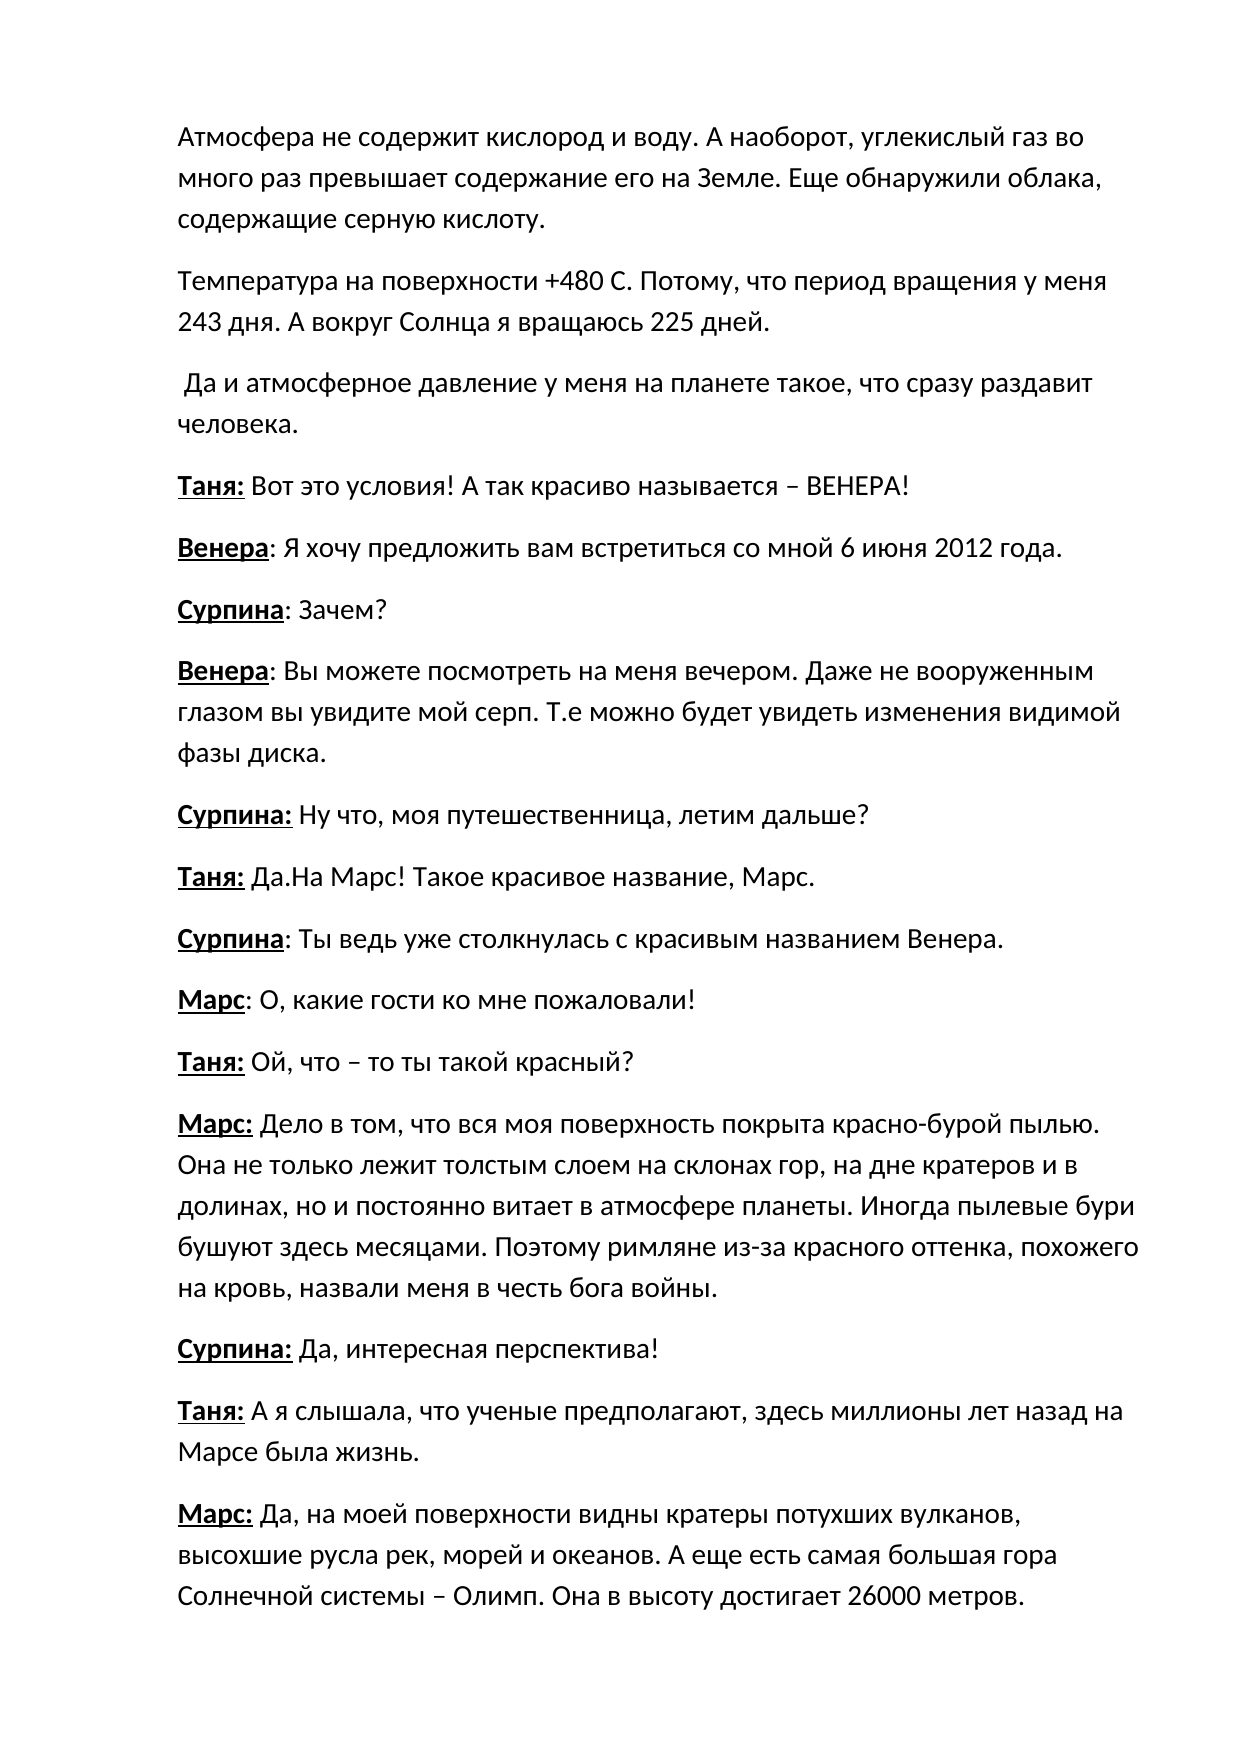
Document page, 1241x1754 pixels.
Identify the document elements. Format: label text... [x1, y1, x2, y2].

text Марс: Да, на моей поверхности видны кратеры потухших вулканов, высохшие русла рек, морей и океанов. А еще есть самая большая гора Солнечной системы – Олимп. Она в высоту достигает 26000 метров. [177, 1495, 1152, 1612]
text Таня: Вот это условия! А так красиво называется – ВЕНЕРА! [177, 467, 1152, 503]
text Температура на поверхности +480 С. Потому, что период вращения у меня 243 дня. А вокруг Солнца я вращаюсь 225 дней. [177, 262, 1152, 338]
text Таня: Ой, что – то ты такой красный? [177, 1043, 1152, 1079]
text Таня: А я слышала, что ученые предполагают, здесь миллионы лет назад на Марсе была жизнь. [177, 1392, 1152, 1469]
text Сурпина: Зачем? [177, 591, 1152, 626]
text Сурпина: Ну что, моя путешественница, летим дальше? [177, 796, 1152, 832]
text Венера: Вы можете посмотреть на меня вечером. Даже не вооруженным глазом вы увидите мой серп. Т.е можно будет увидеть изменения видимой фазы диска. [177, 652, 1152, 770]
text Венера: Я хочу предложить вам встретиться со мной 6 июня 2012 года. [177, 529, 1152, 564]
text Таня: Да.На Марс! Такое красивое название, Марс. [177, 858, 1152, 893]
text Сурпина: Ты ведь уже столкнулась с красивым названием Венера. [177, 920, 1152, 955]
text Сурпина: Да, интересная перспектива! [177, 1331, 1152, 1366]
text Да и атмосферное давление у меня на планете такое, что сразу раздавит человека. [177, 364, 1152, 441]
text Марс: О, какие гости ко мне пожаловали! [177, 981, 1152, 1017]
text Атмосфера не содержит кислород и воду. А наоборот, углекислый газ во много раз превышает содержание его на Земле. Еще обнаружили облака, содержащие серную кислоту. [177, 118, 1152, 236]
text Марс: Дело в том, что вся моя поверхность покрыта красно-бурой пылью. Она не только лежит толстым слоем на склонах гор, на дне кратеров и в долинах, но и постоянно витает в атмосфере планеты. Иногда пылевые бури бушуют здесь месяцами. Поэтому римляне из-за красного оттенка, похожего на кровь, назвали меня в честь бога войны. [177, 1105, 1152, 1304]
